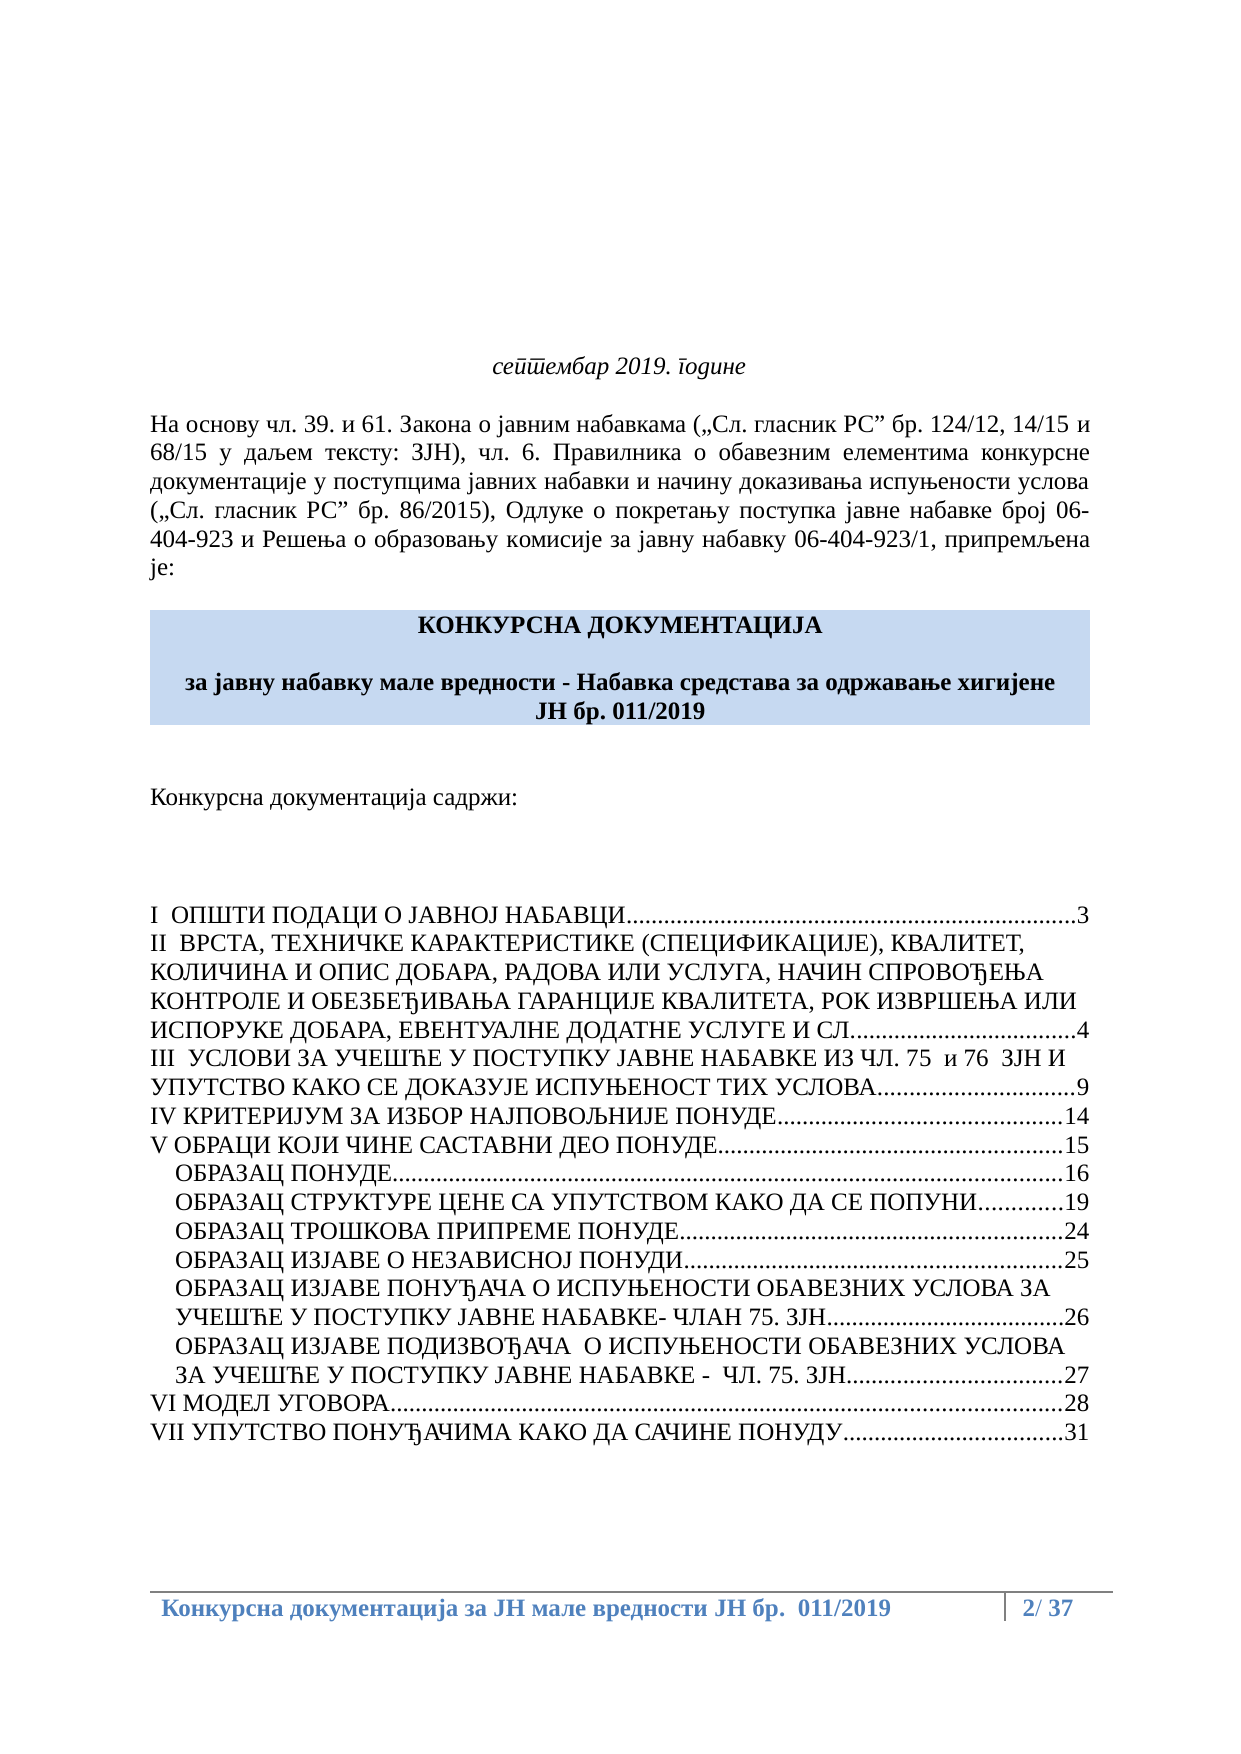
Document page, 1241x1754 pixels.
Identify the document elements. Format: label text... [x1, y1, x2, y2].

text септембар 2019. године [150, 351, 1090, 380]
text КОНКУРСНА ДОКУМЕНТАЦИЈА [150, 610, 1090, 639]
text На основу чл. 39. и 61. Закона о јавним набавкама („Сл. гласник РС” бр. 124/12, 14/15 и 68/15 у даљем тексту: ЗЈН), чл. 6. Правилника о обавезним елементима конкурсне документације у поступцима јавних набавки и начину доказивања испуњености услова („Сл. гласник РС” бр. 86/2015), Одлуке о покретању поступка јавне набавке број 06-404-923 и Решења о образовању комисије за јавну набавку 06-404-923/1, припремљена је: [150, 409, 1090, 581]
text за јавну набавку мале вредности - Набавка средстава за одржавање хигијене [150, 667, 1090, 696]
text Конкурсна документација садржи: [150, 782, 1090, 811]
text ЈН бр. 011/2019 [150, 696, 1090, 725]
